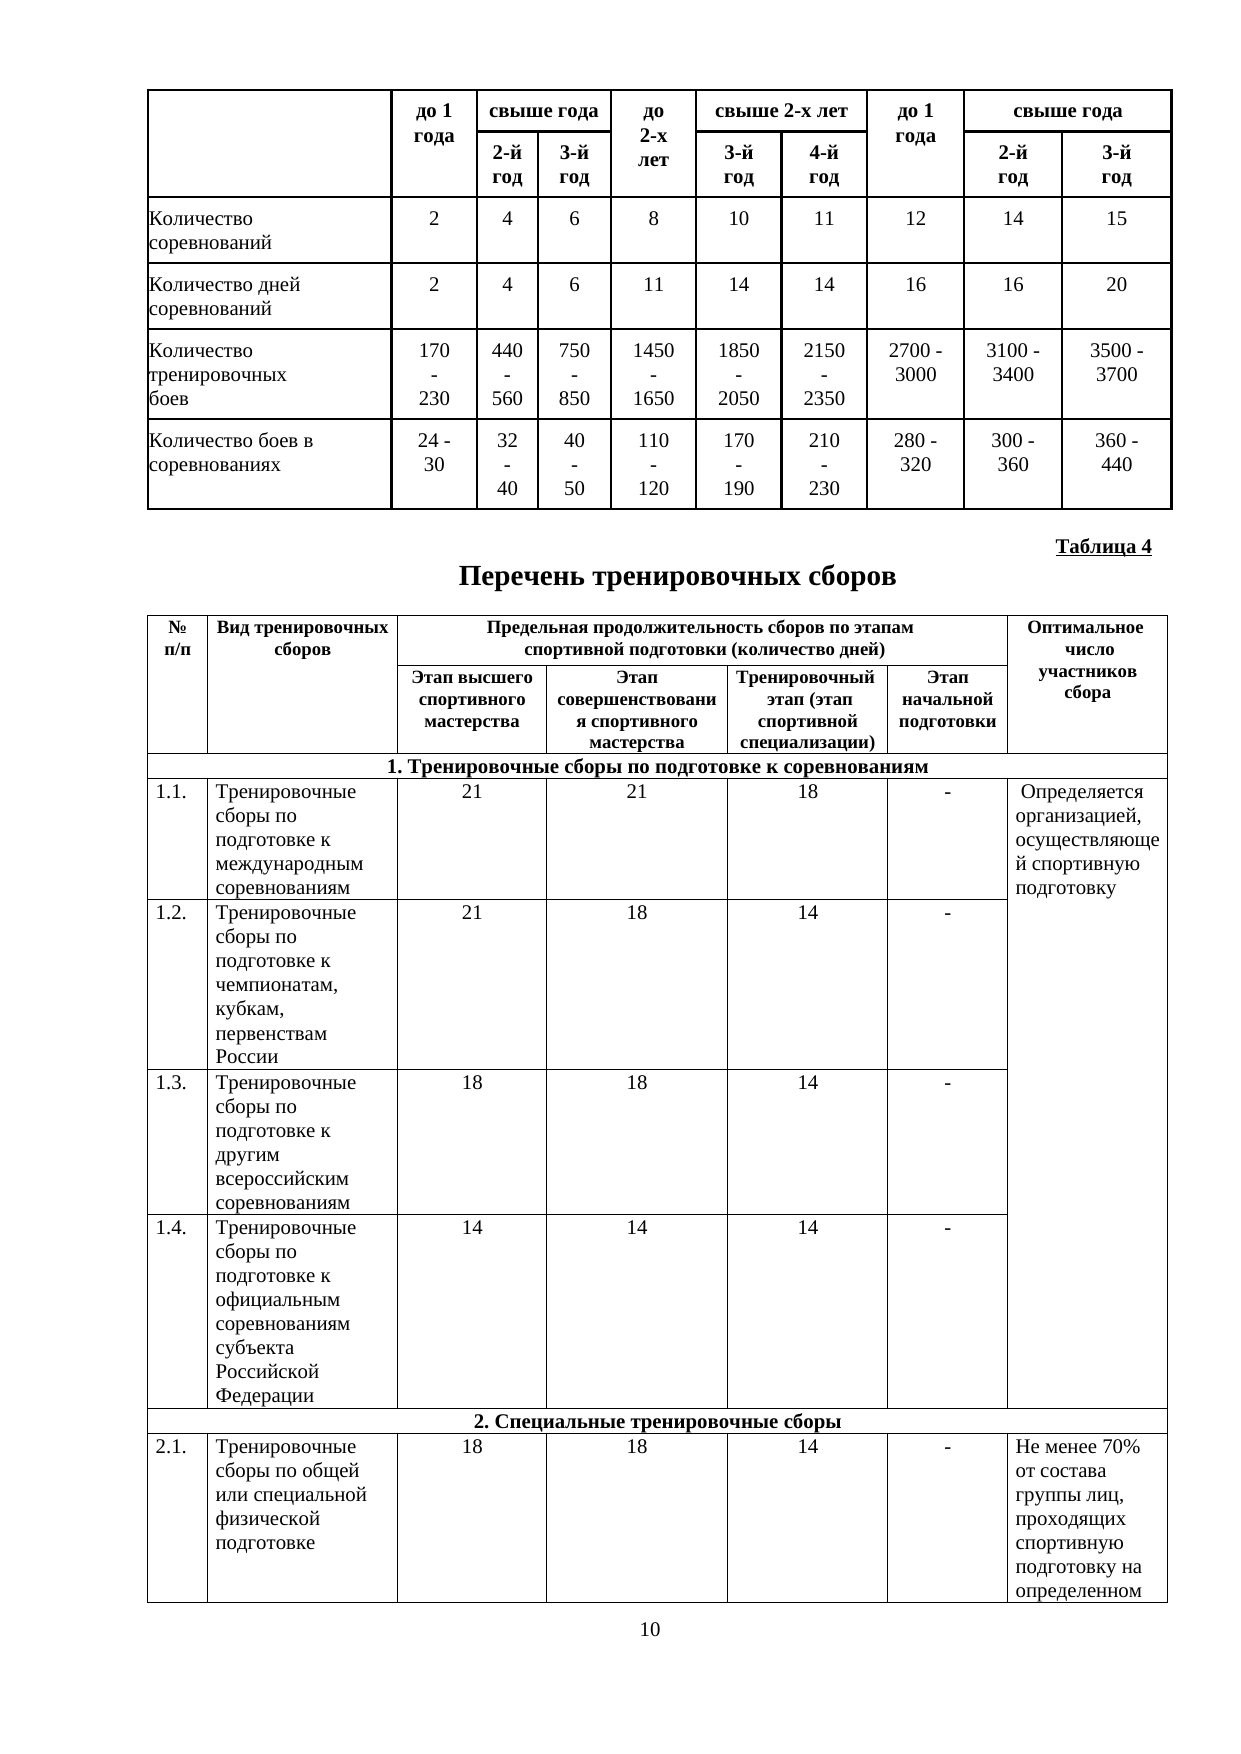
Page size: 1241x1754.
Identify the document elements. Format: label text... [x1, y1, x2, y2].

table_cell 440 - 560 [478, 330, 537, 418]
table_cell 14 [728, 1070, 887, 1214]
table_cell свыше 2-х лет [697, 91, 866, 130]
table_cell 170 - 230 [393, 330, 476, 418]
table_cell 2. Специальные тренировочные сборы [148, 1409, 1167, 1433]
table_header Предельная продолжительность сборов по этапам спортивной подготовки (количество дней) [398, 616, 1007, 665]
table_cell 1. Тренировочные сборы по подготовке к соревнованиям [148, 754, 1167, 778]
table_cell - [888, 900, 1007, 1068]
table_cell 32 - 40 [478, 420, 537, 508]
table_cell 21 [398, 779, 546, 899]
table_cell свыше года [478, 91, 610, 130]
table_cell 21 [398, 900, 546, 1068]
table_cell 360 - 440 [1063, 420, 1170, 508]
table_cell 110 - 120 [612, 420, 695, 508]
table_cell 12 [868, 198, 963, 262]
table_cell 14 [965, 198, 1061, 262]
table_cell 2700 - 3000 [868, 330, 963, 418]
table_cell 24 - 30 [393, 420, 476, 508]
table_cell 3-й год [1063, 133, 1170, 196]
table_cell 300 - 360 [965, 420, 1061, 508]
table_cell 3500 - 3700 [1063, 330, 1170, 418]
table_cell 14 [783, 264, 866, 328]
table_cell до 1 года [393, 91, 476, 196]
table_cell 16 [868, 264, 963, 328]
table_cell Количество боев в соревнованиях [149, 420, 390, 508]
table_cell 18 [547, 1434, 727, 1602]
text Перечень тренировочных сборов [148, 558, 1152, 591]
table_cell 6 [539, 198, 610, 262]
table_cell 1.4. [148, 1215, 207, 1407]
table_cell 4-й год [783, 133, 866, 196]
table_cell 750 - 850 [539, 330, 610, 418]
table_cell 14 [728, 1215, 887, 1407]
table_cell 14 [547, 1215, 727, 1407]
table_cell 1850 - 2050 [697, 330, 780, 418]
table_cell 11 [612, 264, 695, 328]
table_cell 3-й год [697, 133, 780, 196]
table_cell 18 [728, 779, 887, 899]
table_header Оптимальное число участников сбора [1008, 616, 1167, 753]
table_cell 2150 - 2350 [783, 330, 866, 418]
table_cell 15 [1063, 198, 1170, 262]
table_cell - [888, 1215, 1007, 1407]
table_cell 14 [728, 900, 887, 1068]
table_cell 8 [612, 198, 695, 262]
table_cell 2 [393, 264, 476, 328]
table_cell Тренировочный этап (этап спортивной специализации) [728, 666, 887, 753]
table_cell Количество дней соревнований [149, 264, 390, 328]
table_cell Количество соревнований [149, 198, 390, 262]
table_cell Количество тренировочных боев [149, 330, 390, 418]
table_cell 1.1. [148, 779, 207, 899]
table_cell Тренировочные сборы по подготовке к чемпионатам, кубкам, первенствам России [208, 900, 397, 1068]
table_cell Этап начальной подготовки [888, 666, 1007, 753]
table_cell 3100 - 3400 [965, 330, 1061, 418]
table_cell 18 [547, 1070, 727, 1214]
table_cell 1450 - 1650 [612, 330, 695, 418]
table_cell 20 [1063, 264, 1170, 328]
table_cell 11 [783, 198, 866, 262]
table_cell 10 [697, 198, 780, 262]
table_cell - [888, 779, 1007, 899]
table_cell - [888, 1070, 1007, 1214]
table_cell Этап высшего спортивного мастерства [398, 666, 546, 753]
table_cell 2.1. [148, 1434, 207, 1602]
table_cell 1.2. [148, 900, 207, 1068]
table_cell 2 [393, 198, 476, 262]
table_cell Определяется организацией, осуществляющей спортивную подготовку [1008, 779, 1167, 1407]
table_cell Тренировочные сборы по подготовке к официальным соревнованиям субъекта Российской Федерации [208, 1215, 397, 1407]
table_cell 4 [478, 264, 537, 328]
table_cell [208, 1434, 397, 1602]
table_cell 170 - 190 [697, 420, 780, 508]
table_cell 40 - 50 [539, 420, 610, 508]
table_cell 14 [697, 264, 780, 328]
table_cell - [888, 1434, 1007, 1602]
table_cell 18 [398, 1434, 546, 1602]
table_cell 14 [728, 1434, 887, 1602]
table_cell 21 [547, 779, 727, 899]
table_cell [1008, 1434, 1167, 1602]
table_header Вид тренировочных сборов [208, 616, 397, 753]
table_cell свыше года [965, 91, 1170, 130]
table_cell до 2-х лет [612, 91, 695, 196]
table_cell Тренировочные сборы по подготовке к другим всероссийским соревнованиям [208, 1070, 397, 1214]
text Таблица 4 [148, 534, 1152, 558]
table_header № п/п [148, 616, 207, 753]
table_cell 1.3. [148, 1070, 207, 1214]
table_cell 18 [547, 900, 727, 1068]
table_cell 280 - 320 [868, 420, 963, 508]
table_cell 2-й год [478, 133, 537, 196]
table_cell Этап совершенствования спортивного мастерства [547, 666, 727, 753]
table_cell Тренировочные сборы по подготовке к международным соревнованиям [208, 779, 397, 899]
table_cell 16 [965, 264, 1061, 328]
table_cell 2-й год [965, 133, 1061, 196]
table_cell 18 [398, 1070, 546, 1214]
table_cell 14 [398, 1215, 546, 1407]
table_cell 3-й год [539, 133, 610, 196]
table_cell до 1 года [868, 91, 963, 196]
table_cell 210 - 230 [783, 420, 866, 508]
table_cell 4 [478, 198, 537, 262]
table_cell 6 [539, 264, 610, 328]
